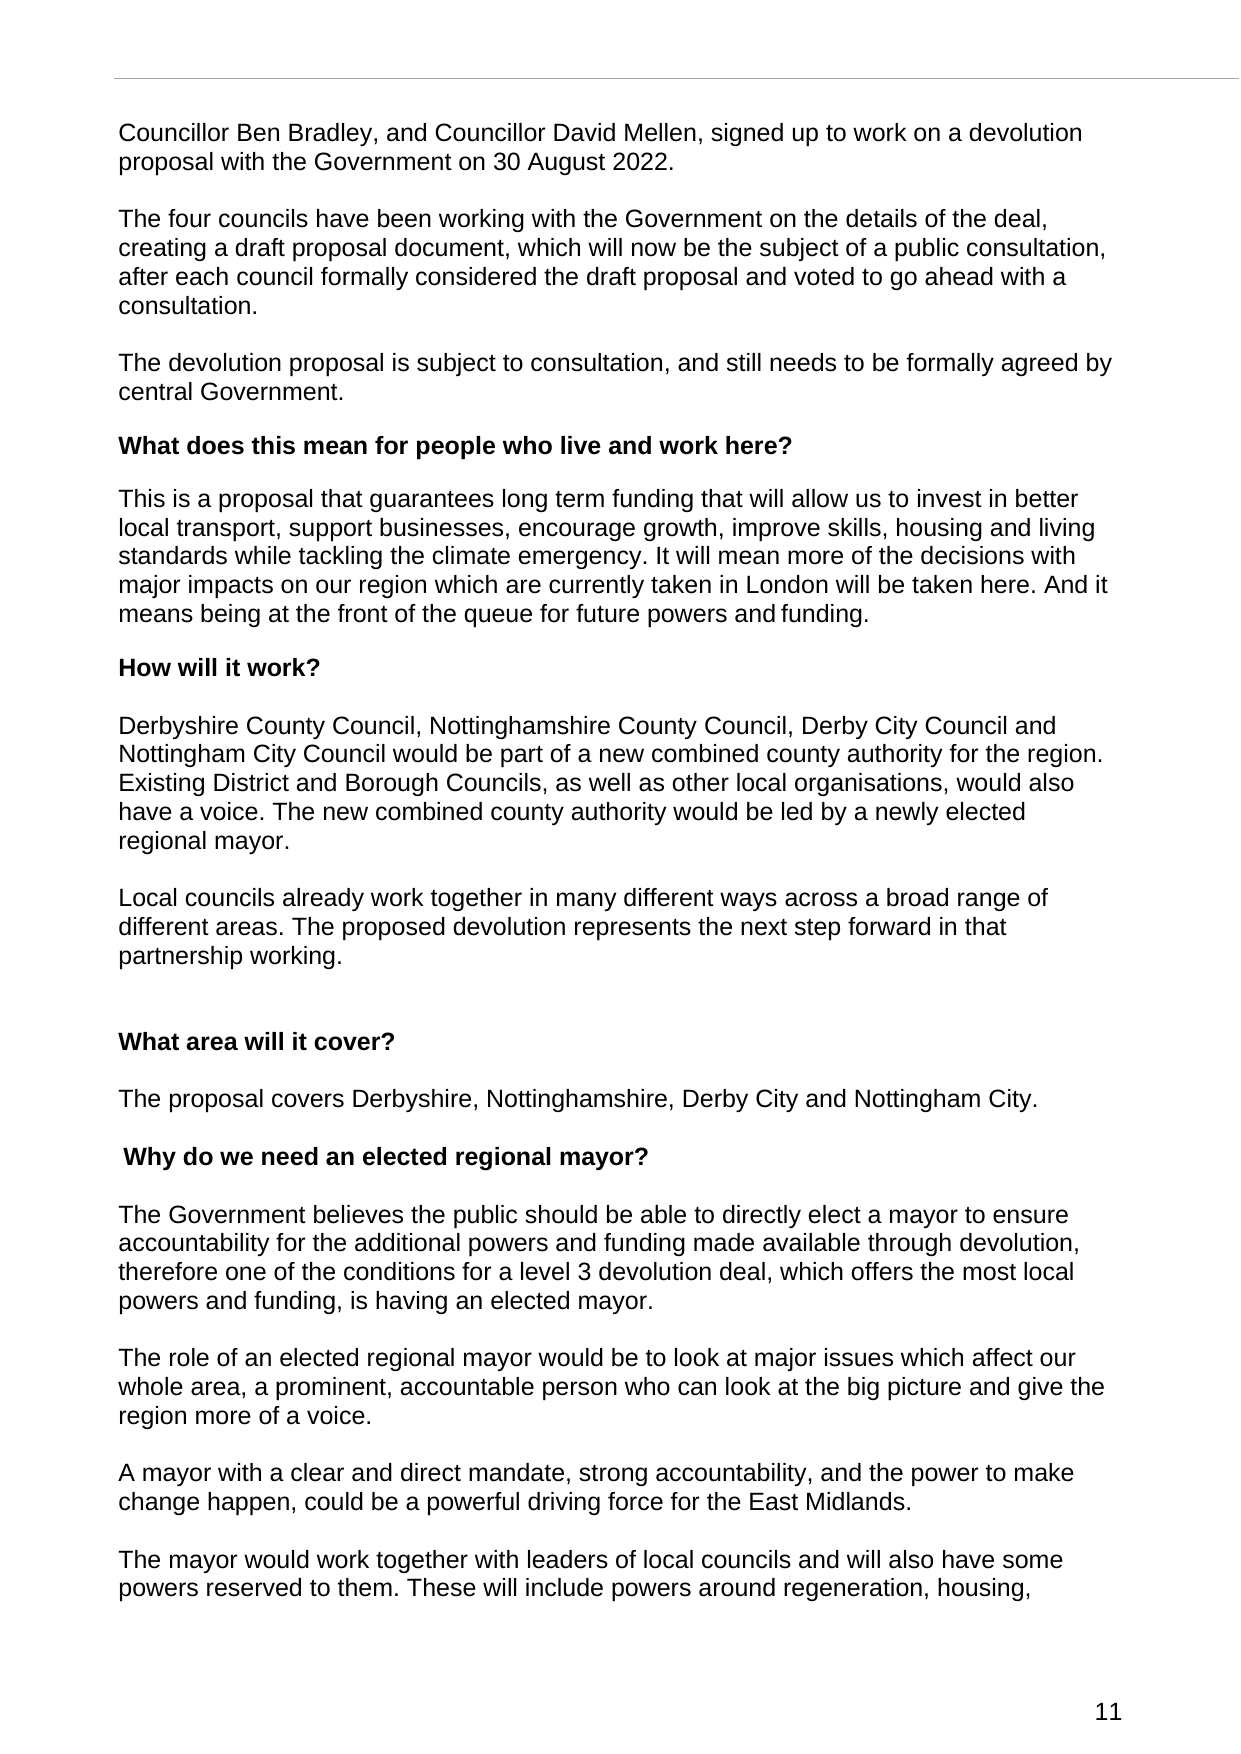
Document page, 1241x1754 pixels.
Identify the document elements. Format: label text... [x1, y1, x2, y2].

text The four councils have been working with the Government on the details of the deal, creating a draft proposal document, which will now be the subject of a public consultation, after each council formally considered the draft proposal and voted to go ahead with a consultation. [118, 204, 1122, 319]
text The devolution proposal is subject to consultation, and still needs to be formally agreed by central Government. [118, 348, 1122, 406]
text The Government believes the public should be able to directly elect a mayor to ensure accountability for the additional powers and funding made available through devolution, therefore one of the conditions for a level 3 devolution deal, which offers the most local powers and funding, is having an elected mayor. [118, 1199, 1122, 1314]
text A mayor with a clear and direct mandate, strong accountability, and the power to make change happen, could be a powerful driving force for the East Midlands. [118, 1458, 1122, 1516]
text Local councils already work together in many different ways across a broad range of different areas. The proposed devolution represents the next step forward in that partnership working. [118, 883, 1122, 969]
text This is a proposal that guarantees long term funding that will allow us to invest in better local transport, support businesses, encourage growth, improve skills, housing and living standards while tackling the climate emergency. It will mean more of the decisions with major impacts on our region which are currently taken in London will be taken here. And it means being at the front of the queue for future powers and funding. [118, 484, 1122, 628]
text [118, 118, 1122, 176]
text What area will it cover? [118, 1027, 1122, 1056]
text Derbyshire County Council, Nottinghamshire County Council, Derby City Council and Nottingham City Council would be part of a new combined county authority for the region. Existing District and Borough Councils, as well as other local organisations, would also have a voice. The new combined county authority would be led by a newly elected regional mayor. [118, 711, 1122, 854]
text The role of an elected regional mayor would be to look at major issues which affect our whole area, a prominent, accountable person who can look at the big picture and give the region more of a voice. [118, 1343, 1122, 1429]
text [118, 1544, 1122, 1602]
text The proposal covers Derbyshire, Nottinghamshire, Derby City and Nottingham City. [118, 1084, 1122, 1113]
text Why do we need an elected regional mayor? [118, 1142, 1122, 1171]
text What does this mean for people who live and work here? [118, 431, 1122, 460]
text How will it work? [118, 653, 1122, 682]
